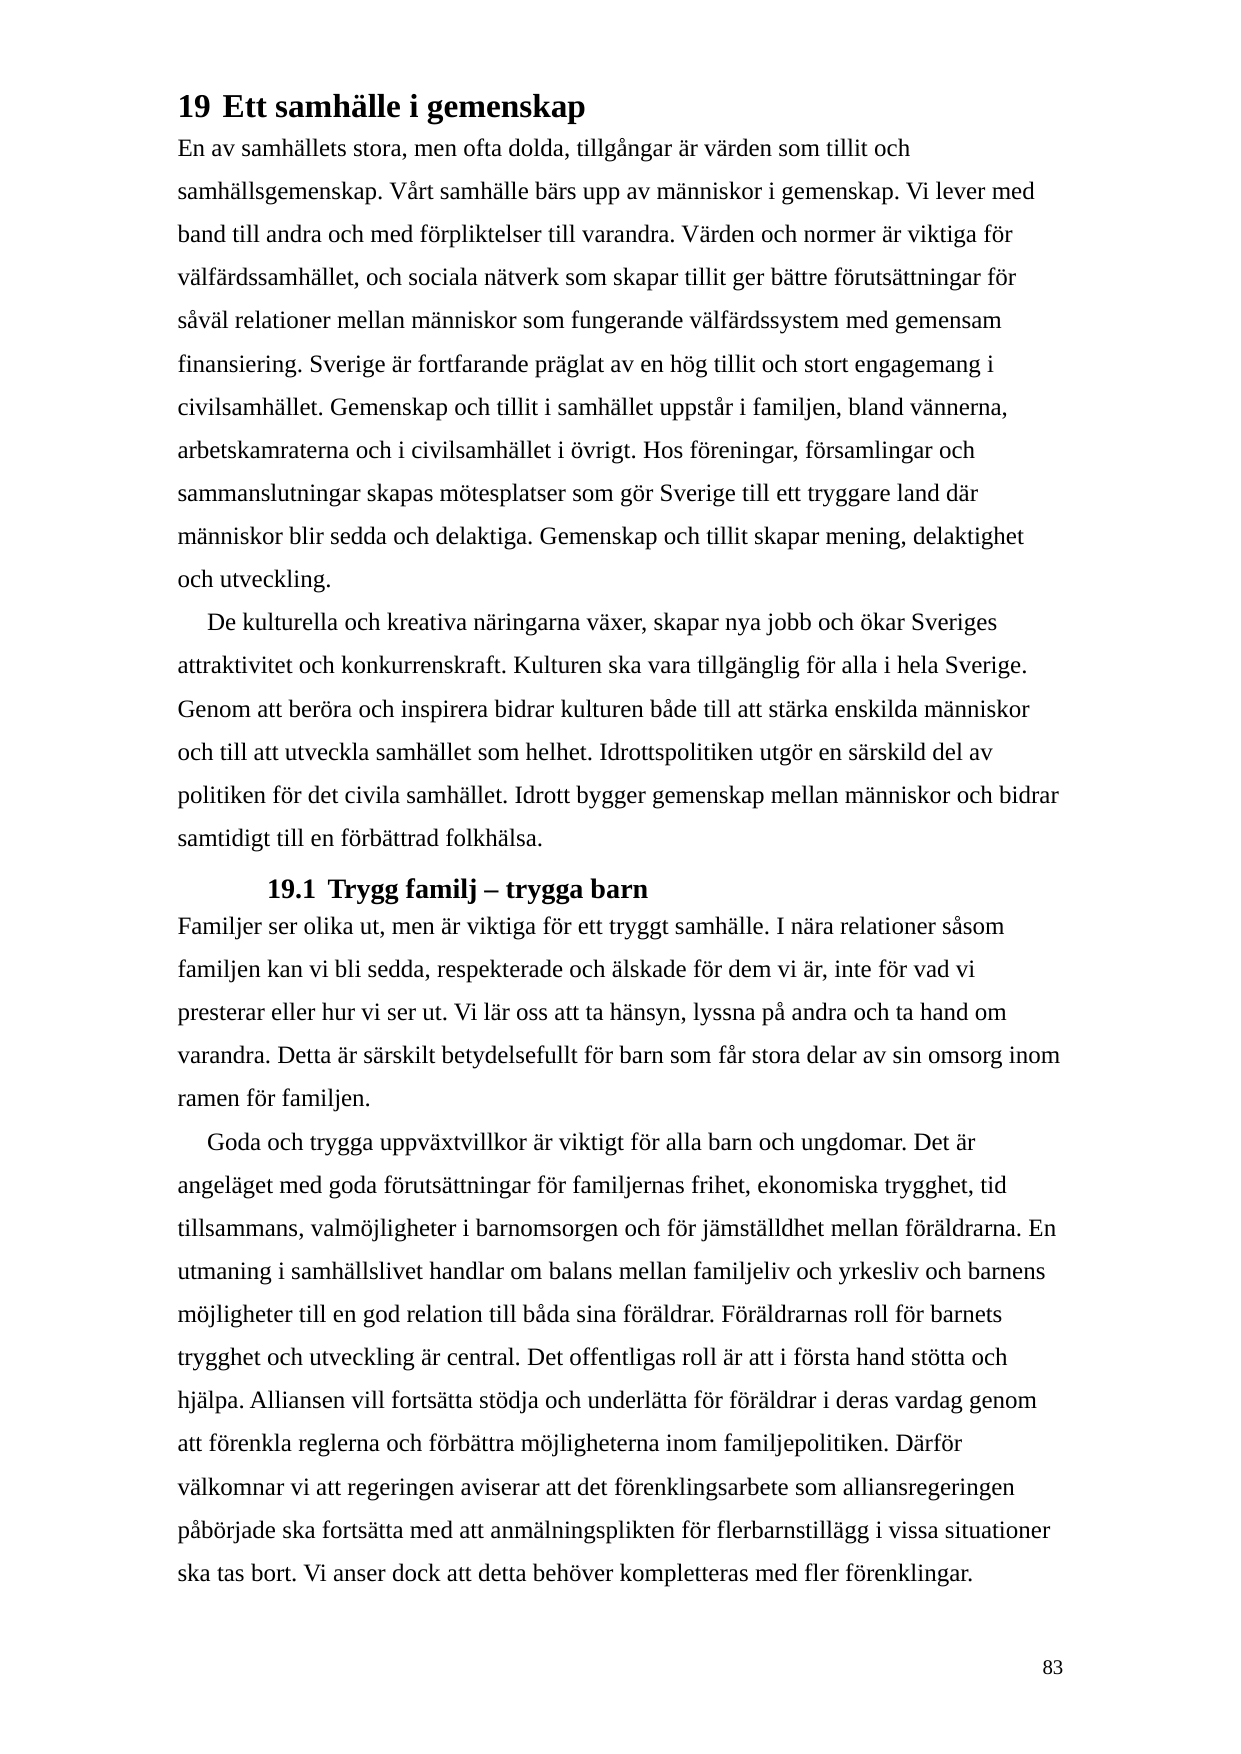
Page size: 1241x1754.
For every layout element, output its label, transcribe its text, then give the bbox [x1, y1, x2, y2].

subtitle Ett samhälle i gemenskap [177, 86, 1063, 125]
text Goda och trygga uppväxtvillkor är viktigt för alla barn och ungdomar. Det är angeläget med goda förutsättningar för familjernas frihet, ekonomiska trygghet, tid tillsammans, valmöjligheter i barnomsorgen och för jämställdhet mellan föräldrarna. En utmaning i samhällslivet handlar om balans mellan familjeliv och yrkesliv och barnens möjligheter till en god relation till båda sina föräldrar. Föräldrarnas roll för barnets trygghet och utveckling är central. Det offentligas roll är att i första hand stötta och hjälpa. Alliansen vill fortsätta stödja och underlätta för föräldrar i deras vardag genom att förenkla reglerna och förbättra möjligheterna inom familjepolitiken. Därför välkomnar vi att regeringen aviserar att det förenklingsarbete som alliansregeringen påbörjade ska fortsätta med att anmälningsplikten för flerbarnstillägg i vissa situationer ska tas bort. Vi anser dock att detta behöver kompletteras med fler förenklingar. [177, 1127, 1063, 1587]
text Familjer ser olika ut, men är viktiga för ett tryggt samhälle. I nära relationer såsom familjen kan vi bli sedda, respekterade och älskade för dem vi är, inte för vad vi presterar eller hur vi ser ut. Vi lär oss att ta hänsyn, lyssna på andra och ta hand om varandra. Detta är särskilt betydelsefullt för barn som får stora delar av sin omsorg inom ramen för familjen. [177, 911, 1063, 1112]
subtitle Trygg familj – trygga barn [237, 872, 1063, 905]
text De kulturella och kreativa näringarna växer, skapar nya jobb och ökar Sveriges attraktivitet och konkurrenskraft. Kulturen ska vara tillgänglig för alla i hela Sverige. Genom att beröra och inspirera bidrar kulturen både till att stärka enskilda människor och till att utveckla samhället som helhet. Idrottspolitiken utgör en särskild del av politiken för det civila samhället. Idrott bygger gemenskap mellan människor och bidrar samtidigt till en förbättrad folkhälsa. [177, 607, 1063, 852]
text En av samhällets stora, men ofta dolda, tillgångar är värden som tillit och samhällsgemenskap. Vårt samhälle bärs upp av människor i gemenskap. Vi lever med band till andra och med förpliktelser till varandra. Värden och normer är viktiga för välfärdssamhället, och sociala nätverk som skapar tillit ger bättre förutsättningar för såväl relationer mellan människor som fungerande välfärdssystem med gemensam finansiering. Sverige är fortfarande präglat av en hög tillit och stort engagemang i civilsamhället. Gemenskap och tillit i samhället uppstår i familjen, bland vännerna, arbetskamraterna och i civilsamhället i övrigt. Hos föreningar, församlingar och sammanslutningar skapas mötesplatser som gör Sverige till ett tryggare land där människor blir sedda och delaktiga. Gemenskap och tillit skapar mening, delaktighet och utveckling. [177, 133, 1063, 593]
